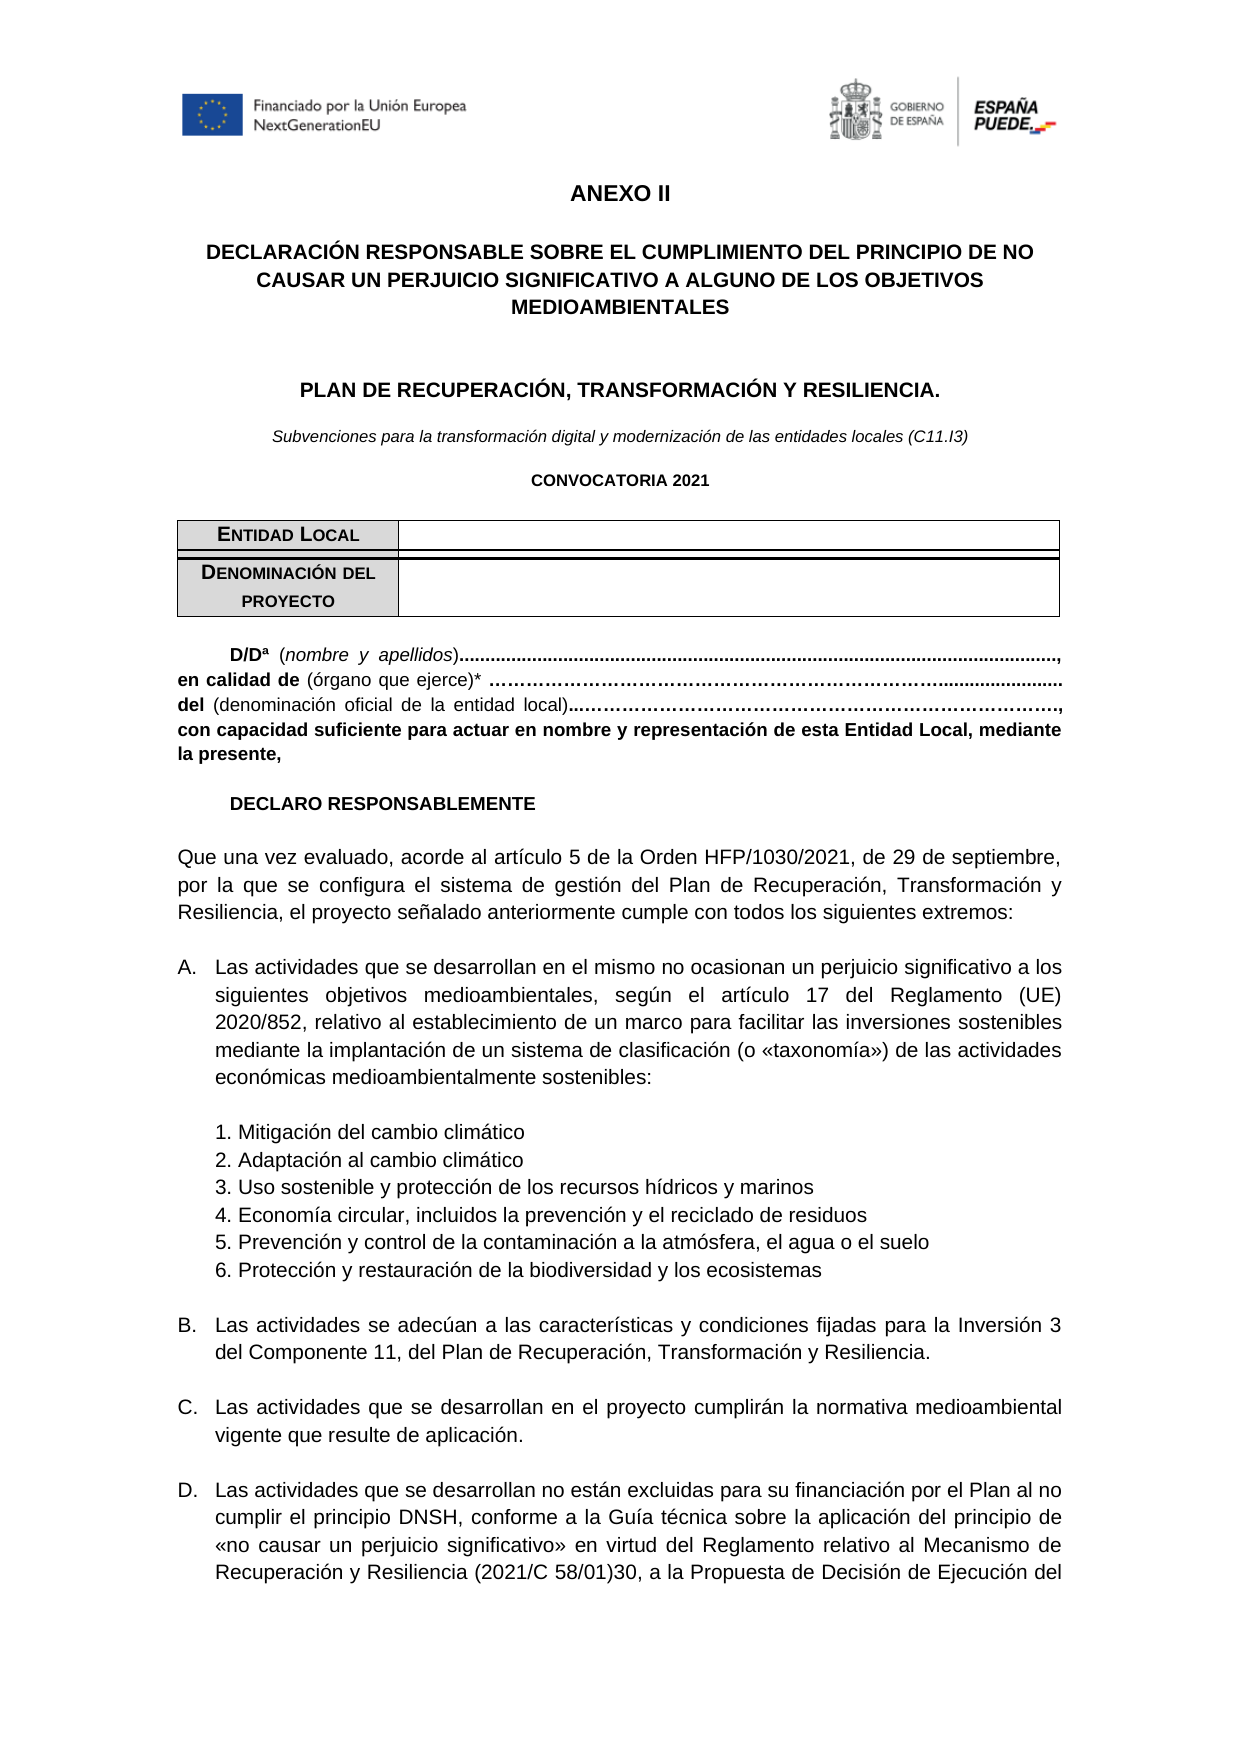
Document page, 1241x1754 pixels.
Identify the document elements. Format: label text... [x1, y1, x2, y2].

text 6. Protección y restauración de la biodiversidad y los ecosistemas [215, 1258, 1063, 1282]
text CONVOCATORIA 2021 [177, 471, 1063, 490]
text PLAN DE RECUPERACIÓN, TRANSFORMACIÓN Y RESILIENCIA. [177, 377, 1063, 401]
list Las actividades se adecúan a las características y condiciones fijadas para la Inversión 3 del Componente 11, del Plan de Recuperación, Transformación y Resiliencia. [177, 1313, 1063, 1364]
text 3. Uso sostenible y protección de los recursos hídricos y marinos [215, 1175, 1063, 1199]
table_cell Denominación del proyecto [178, 560, 398, 616]
text DECLARO RESPONSABLEMENTE [177, 793, 1063, 814]
table_header Entidad Local [178, 521, 398, 549]
text D/Dª (nombre y apellidos)..................................................................................................................., en calidad de (órgano que ejerce)* ………………………………………………………………........................ del (denominación oficial de la entidad local)...…………………………………………………………………., con capacidad suficiente para actuar en nombre y representación de esta Entidad Local, mediante la presente, [177, 644, 1063, 765]
text Que una vez evaluado, acorde al artículo 5 de la Orden HFP/1030/2021, de 29 de septiembre, por la que se configura el sistema de gestión del Plan de Recuperación, Transformación y Resiliencia, el proyecto señalado anteriormente cumple con todos los siguientes extremos: [177, 845, 1063, 924]
list Las actividades que se desarrollan en el mismo no ocasionan un perjuicio significativo a los siguientes objetivos medioambientales, según el artículo 17 del Reglamento (UE) 2020/852, relativo al establecimiento de un marco para facilitar las inversiones sostenibles mediante la implantación de un sistema de clasificación (o «taxonomía») de las actividades económicas medioambientalmente sostenibles: [177, 955, 1063, 1089]
table_cell [399, 560, 1059, 616]
text 1. Mitigación del cambio climático [215, 1120, 1063, 1144]
text 2. Adaptación al cambio climático [215, 1148, 1063, 1172]
list Las actividades que se desarrollan en el proyecto cumplirán la normativa medioambiental vigente que resulte de aplicación. [177, 1395, 1063, 1447]
table_cell [399, 551, 1059, 557]
table_header [399, 521, 1059, 549]
text 5. Prevención y control de la contaminación a la atmósfera, el agua o el suelo [215, 1230, 1063, 1254]
text DECLARACIÓN RESPONSABLE SOBRE EL CUMPLIMIENTO DEL PRINCIPIO DE NO CAUSAR UN PERJUICIO SIGNIFICATIVO A ALGUNO DE LOS OBJETIVOS MEDIOAMBIENTALES [177, 240, 1063, 319]
picture [177, 73, 1062, 150]
text 4. Economía circular, incluidos la prevención y el reciclado de residuos [215, 1203, 1063, 1227]
text Subvenciones para la transformación digital y modernización de las entidades locales (C11.I3) [177, 427, 1063, 446]
text ANEXO II [177, 179, 1063, 206]
